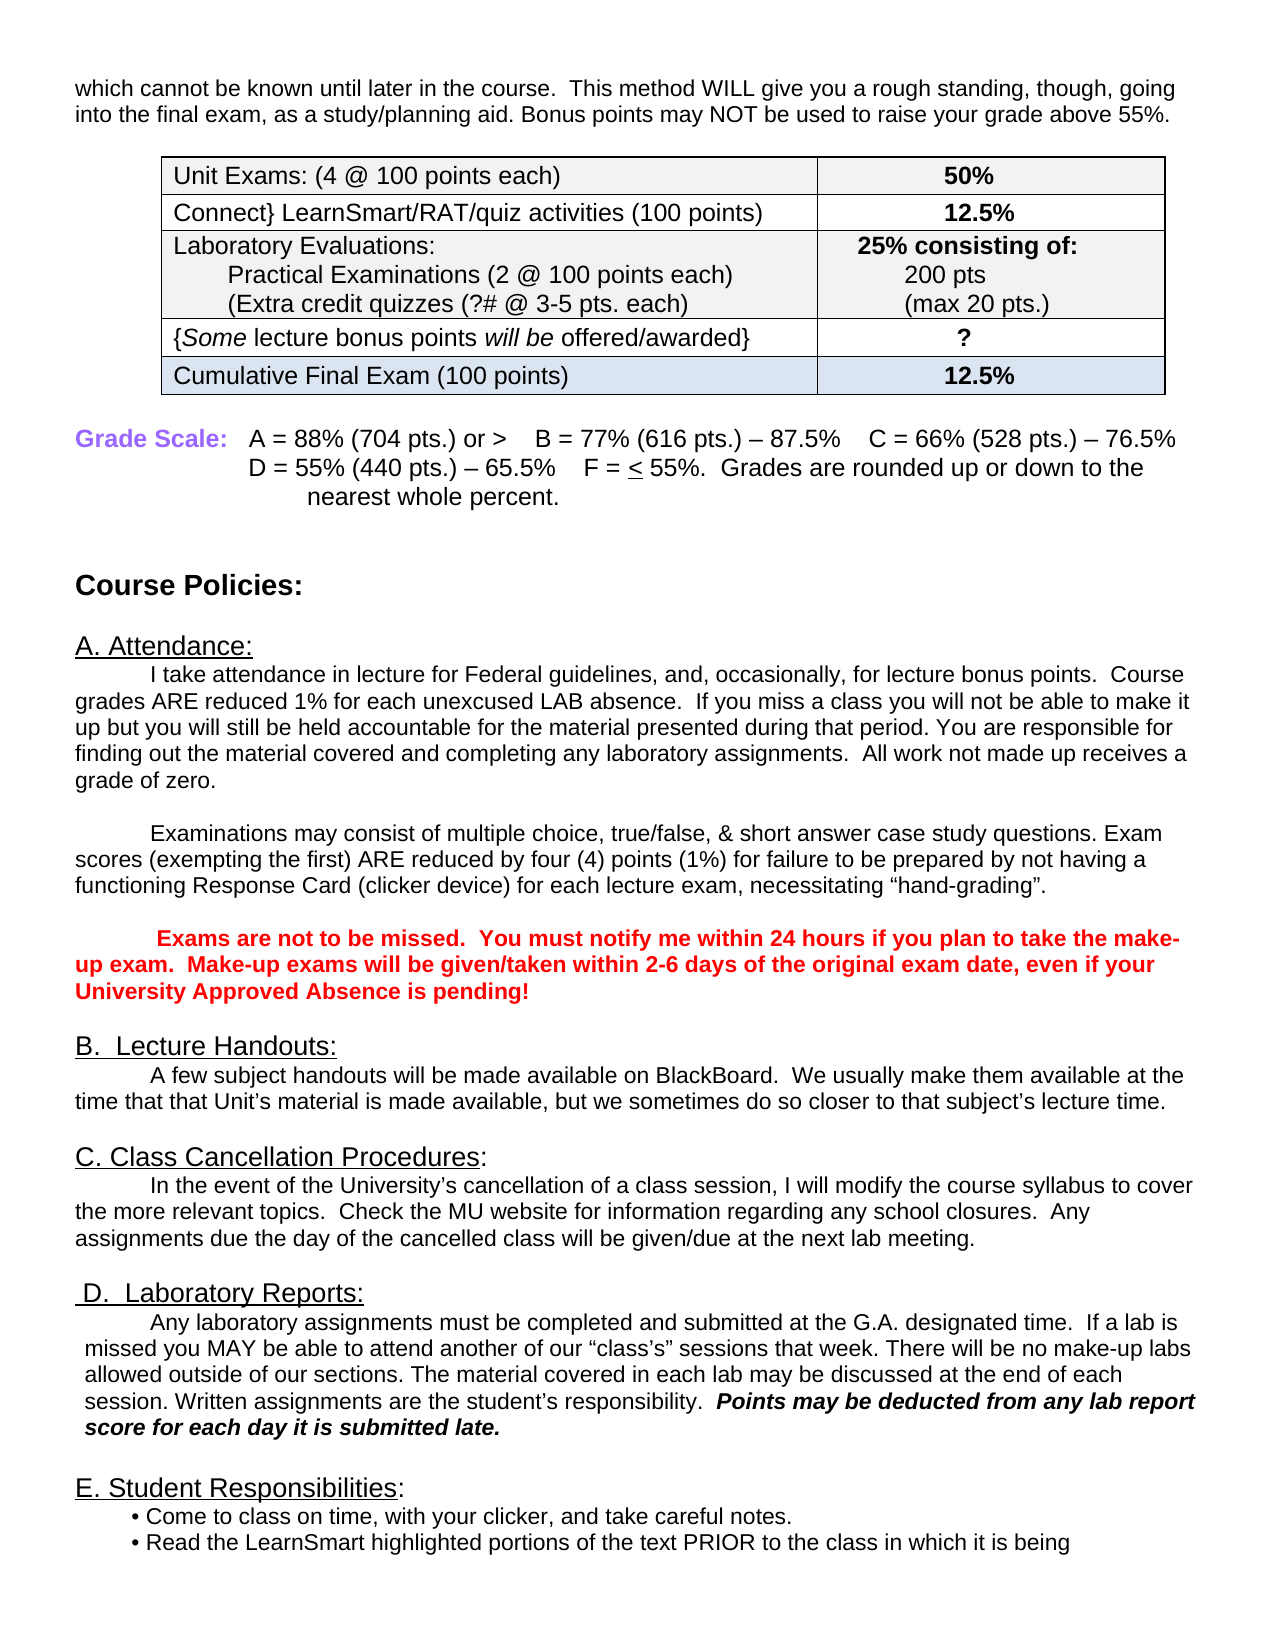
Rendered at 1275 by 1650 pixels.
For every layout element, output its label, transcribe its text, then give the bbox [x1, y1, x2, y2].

text In the event of the University’s cancellation of a class session, I will modify the course syllabus to cover the more relevant topics. Check the MU website for information regarding any school closures. Any assignments due the day of the cancelled class will be given/due at the next lab meeting. D. Laboratory Reports: [75, 1172, 1200, 1308]
text • Read the LearnSmart highlighted portions of the text PRIOR to the class in which it is being [75, 1529, 1200, 1556]
table_cell Connect} LearnSmart/RAT/quiz activities (100 points) [162, 195, 817, 230]
table_cell 12.5% [818, 195, 1164, 230]
table_cell 25% consisting of: 200 pts (max 20 pts.) [818, 231, 1164, 318]
table_cell {Some lecture bonus points will be offered/awarded} [162, 319, 817, 356]
table_cell Cumulative Final Exam (100 points) [162, 357, 817, 394]
text A few subject handouts will be made available on BlackBoard. We usually make them available at the time that that Unit’s material is made available, but we sometimes do so closer to that subject’s lecture time. [75, 1062, 1200, 1114]
table_cell ? [818, 319, 1164, 356]
text E. Student Responsibilities: • Come to class on time, with your clicker, and take careful notes. [75, 1472, 1200, 1529]
text Grade Scale: A = 88% (704 pts.) or > B = 77% (616 pts.) – 87.5% C = 66% (528 pts.) – 76.5% [75, 424, 1200, 453]
text D = 55% (440 pts.) – 65.5% F = < 55%. Grades are rounded up or down to the [75, 453, 1200, 482]
text Course Policies: [75, 568, 1200, 630]
text nearest whole percent. [225, 482, 1200, 510]
table_header 50% [818, 158, 1164, 194]
text Any laboratory assignments must be completed and submitted at the G.A. designated time. If a lab is missed you MAY be able to attend another of our “class’s” sessions that week. There will be no make-up labs allowed outside of our sections. The material covered in each lab may be discussed at the end of each session. Written assignments are the student’s responsibility. Points may be deducted from any lab report score for each day it is submitted late. [75, 1308, 1200, 1440]
table_cell Laboratory Evaluations: Practical Examinations (2 @ 100 points each) (Extra credit quizzes (?# @ 3-5 pts. each) [162, 231, 817, 318]
text A. Attendance: I take attendance in lecture for Federal guidelines, and, occasionally, for lecture bonus points. Course grades ARE reduced 1% for each unexcused LAB absence. If you miss a class you will not be able to make it up but you will still be held accountable for the material presented during that period. You are responsible for finding out the material covered and completing any laboratory assignments. All work not made up receives a grade of zero. [75, 630, 1200, 793]
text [75, 75, 1200, 128]
text B. Lecture Handouts: [75, 1030, 1200, 1062]
table_header Unit Exams: (4 @ 100 points each) [162, 158, 817, 194]
text Examinations may consist of multiple choice, true/false, & short answer case study questions. Exam scores (exempting the first) ARE reduced by four (4) points (1%) for failure to be prepared by not having a functioning Response Card (clicker device) for each lecture exam, necessitating “hand-grading”. [75, 819, 1200, 898]
table_cell 12.5% [818, 357, 1164, 394]
text C. Class Cancellation Procedures: [75, 1141, 1200, 1172]
text Exams are not to be missed. You must notify me within 24 hours if you plan to take the make-up exam. Make-up exams will be given/taken within 2-6 days of the original exam date, even if your University Approved Absence is pending! [75, 925, 1200, 1004]
